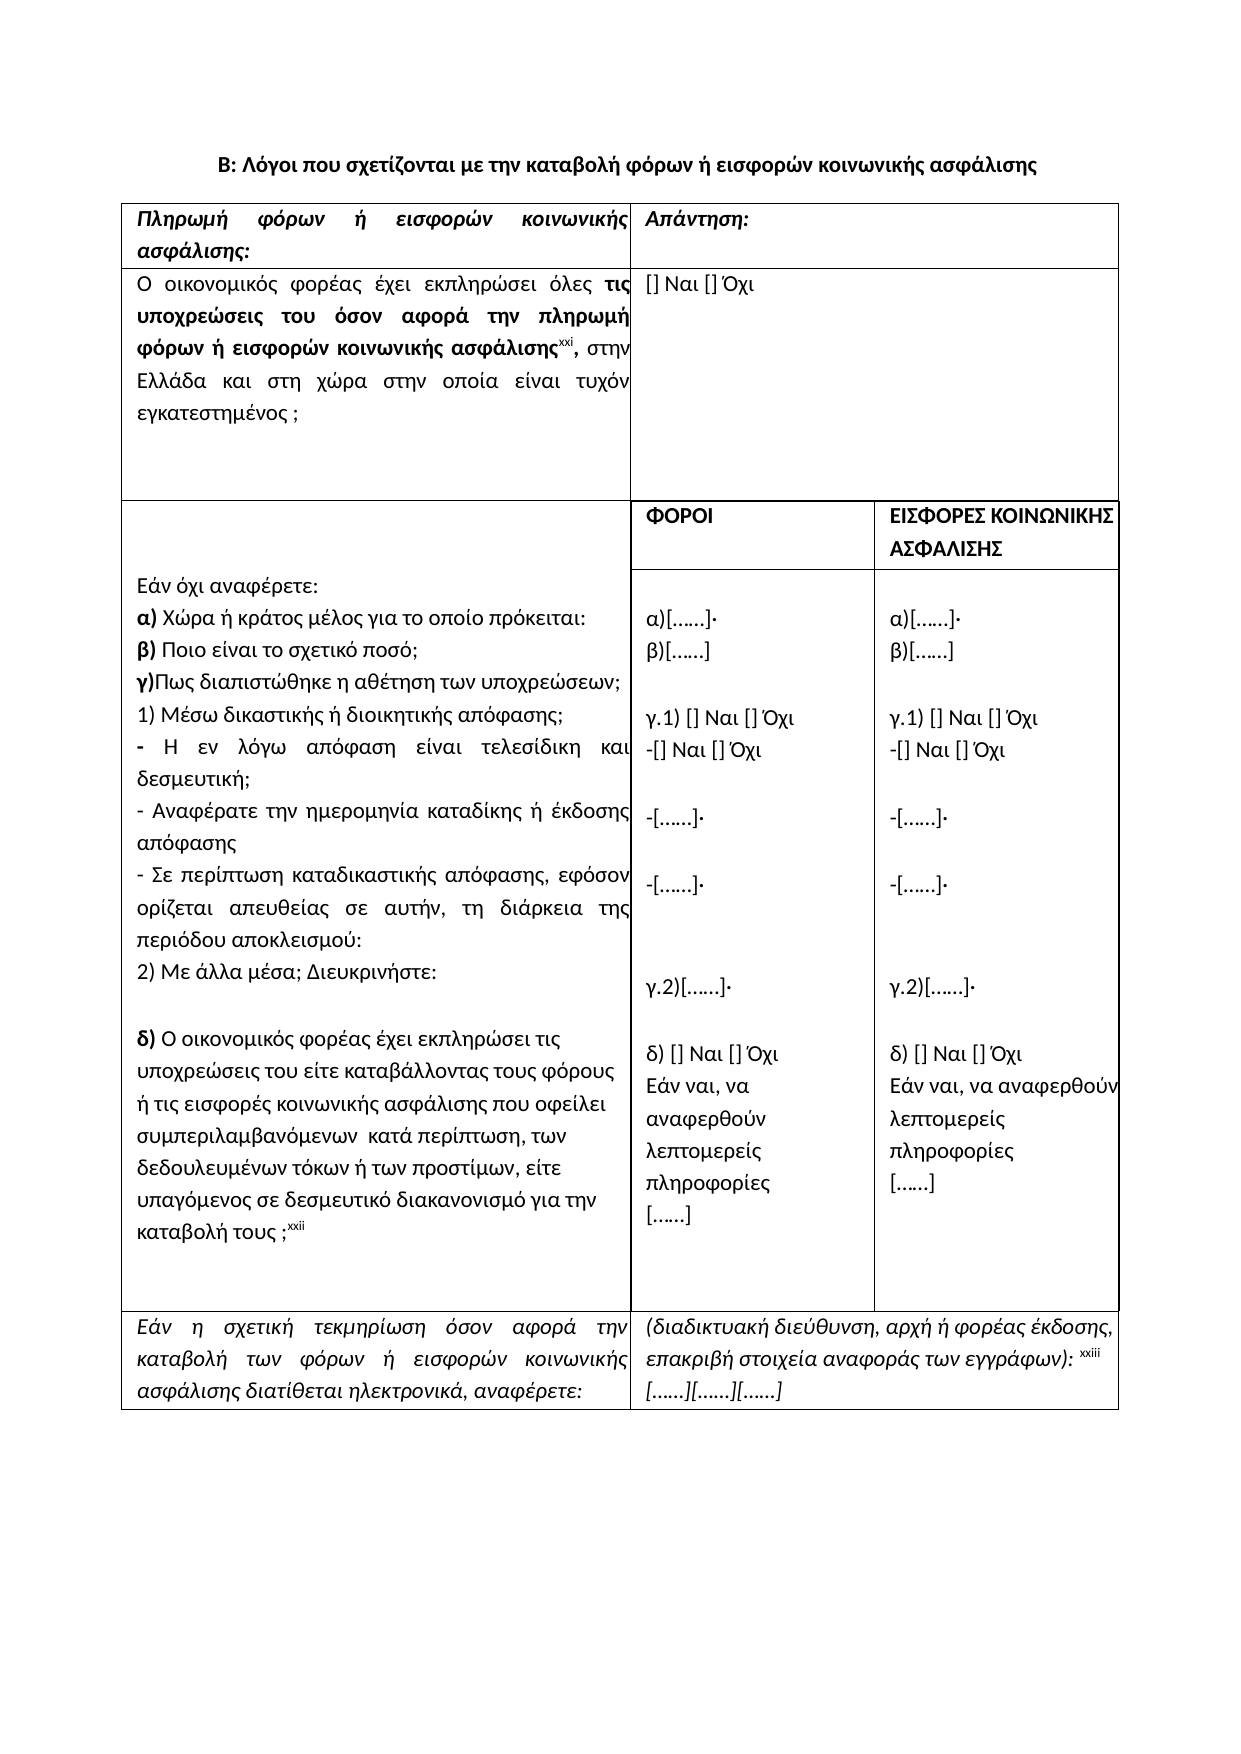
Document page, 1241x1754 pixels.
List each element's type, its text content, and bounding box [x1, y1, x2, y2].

table_cell [632, 502, 874, 569]
table_cell Εάν η σχετική τεκμηρίωση όσον αφορά την καταβολή των φόρων ή εισφορών κοινωνικής ασφάλισης διατίθεται ηλεκτρονικά, αναφέρετε: [122, 1312, 630, 1408]
table_cell (διαδικτυακή διεύθυνση, αρχή ή φορέας έκδοσης, επακριβή στοιχεία αναφοράς των εγγράφων): [……][……][……] [631, 1312, 1118, 1408]
table_cell [875, 570, 1118, 1311]
table_cell [] Ναι [] Όχι [631, 269, 1118, 500]
table_cell [875, 502, 1118, 569]
table_cell Ο οικονομικός φορέας έχει εκπληρώσει όλες τις υποχρεώσεις του όσον αφορά την πληρωμή φόρων ή εισφορών κοινωνικής ασφάλισης, στην Ελλάδα και στη χώρα στην οποία είναι τυχόν εγκατεστημένος ; [122, 269, 630, 500]
text Β: Λόγοι που σχετίζονται με την καταβολή φόρων ή εισφορών κοινωνικής ασφάλισης [202, 150, 1053, 178]
table_header Απάντηση: [631, 204, 1118, 268]
table_cell [632, 570, 874, 1311]
table_cell Εάν όχι αναφέρετε: α) Χώρα ή κράτος μέλος για το οποίο πρόκειται: β) Ποιο είναι το σχετικό ποσό; γ)Πως διαπιστώθηκε η αθέτηση των υποχρεώσεων; 1) Μέσω δικαστικής ή διοικητικής απόφασης; - Η εν λόγω απόφαση είναι τελεσίδικη και δεσμευτική; - Αναφέρατε την ημερομηνία καταδίκης ή έκδοσης απόφασης - Σε περίπτωση καταδικαστικής απόφασης, εφόσον ορίζεται απευθείας σε αυτήν, τη διάρκεια της περιόδου αποκλεισμού: 2) Με άλλα μέσα; Διευκρινήστε: δ) Ο οικονομικός φορέας έχει εκπληρώσει τις υποχρεώσεις του είτε καταβάλλοντας τους φόρους ή τις εισφορές κοινωνικής ασφάλισης που οφείλει συμπεριλαμβανόμενων κατά περίπτωση, των δεδουλευμένων τόκων ή των προστίμων, είτε υπαγόμενος σε δεσμευτικό διακανονισμό για την καταβολή τους ; [122, 501, 630, 1311]
table_header Πληρωμή φόρων ή εισφορών κοινωνικής ασφάλισης: [122, 204, 630, 268]
